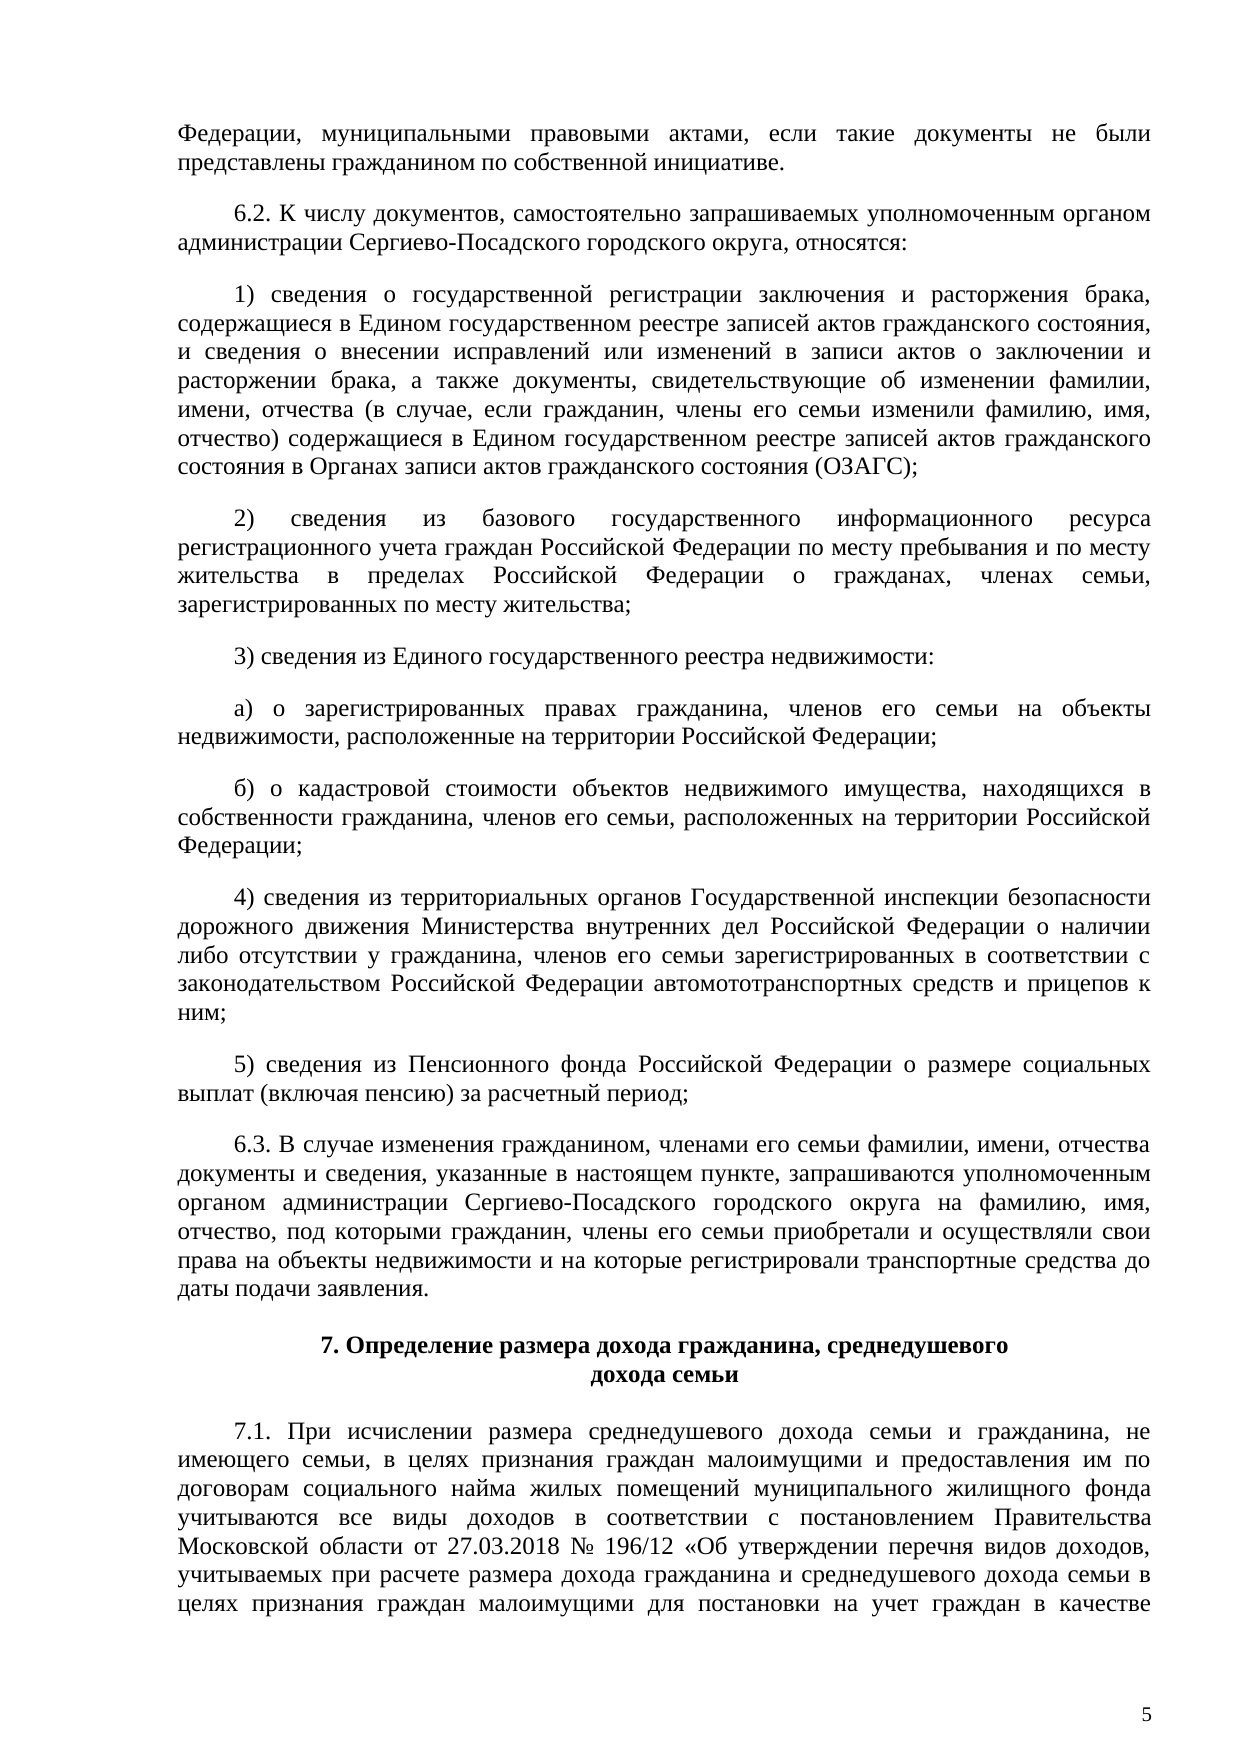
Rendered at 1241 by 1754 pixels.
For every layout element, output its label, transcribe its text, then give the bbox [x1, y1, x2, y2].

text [177, 1416, 1152, 1617]
text 5) сведения из Пенсионного фонда Российской Федерации о размере социальных выплат (включая пенсию) за расчетный период; [177, 1049, 1152, 1106]
text 6.2. К числу документов, самостоятельно запрашиваемых уполномоченным органом администрации Сергиево-Посадского городского округа, относятся: [177, 198, 1152, 256]
text 2) сведения из базового государственного информационного ресурса регистрационного учета граждан Российской Федерации по месту пребывания и по месту жительства в пределах Российской Федерации о гражданах, членах семьи, зарегистрированных по месту жительства; [177, 503, 1152, 618]
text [177, 118, 1152, 176]
text 6.3. В случае изменения гражданином, членами его семьи фамилии, имени, отчества документы и сведения, указанные в настоящем пункте, запрашиваются уполномоченным органом администрации Сергиево-Посадского городского округа на фамилию, имя, отчество, под которыми гражданин, члены его семьи приобретали и осуществляли свои права на объекты недвижимости и на которые регистрировали транспортные средства до даты подачи заявления. [177, 1129, 1152, 1302]
text а) о зарегистрированных правах гражданина, членов его семьи на объекты недвижимости, расположенные на территории Российской Федерации; [177, 693, 1152, 750]
title дохода семьи [177, 1359, 1152, 1388]
text 4) сведения из территориальных органов Государственной инспекции безопасности дорожного движения Министерства внутренних дел Российской Федерации о наличии либо отсутствии у гражданина, членов его семьи зарегистрированных в соответствии с законодательством Российской Федерации автомототранспортных средств и прицепов к ним; [177, 882, 1152, 1026]
text 1) сведения о государственной регистрации заключения и расторжения брака, содержащиеся в Едином государственном реестре записей актов гражданского состояния, и сведения о внесении исправлений или изменений в записи актов о заключении и расторжении брака, а также документы, свидетельствующие об изменении фамилии, имени, отчества (в случае, если гражданин, члены его семьи изменили фамилию, имя, отчество) содержащиеся в Едином государственном реестре записей актов гражданского состояния в Органах записи актов гражданского состояния (ОЗАГС); [177, 279, 1152, 480]
text б) о кадастровой стоимости объектов недвижимого имущества, находящихся в собственности гражданина, членов его семьи, расположенных на территории Российской Федерации; [177, 773, 1152, 859]
text 3) сведения из Единого государственного реестра недвижимости: [177, 641, 1152, 670]
title 7. Определение размера дохода гражданина, среднедушевого [177, 1330, 1152, 1359]
